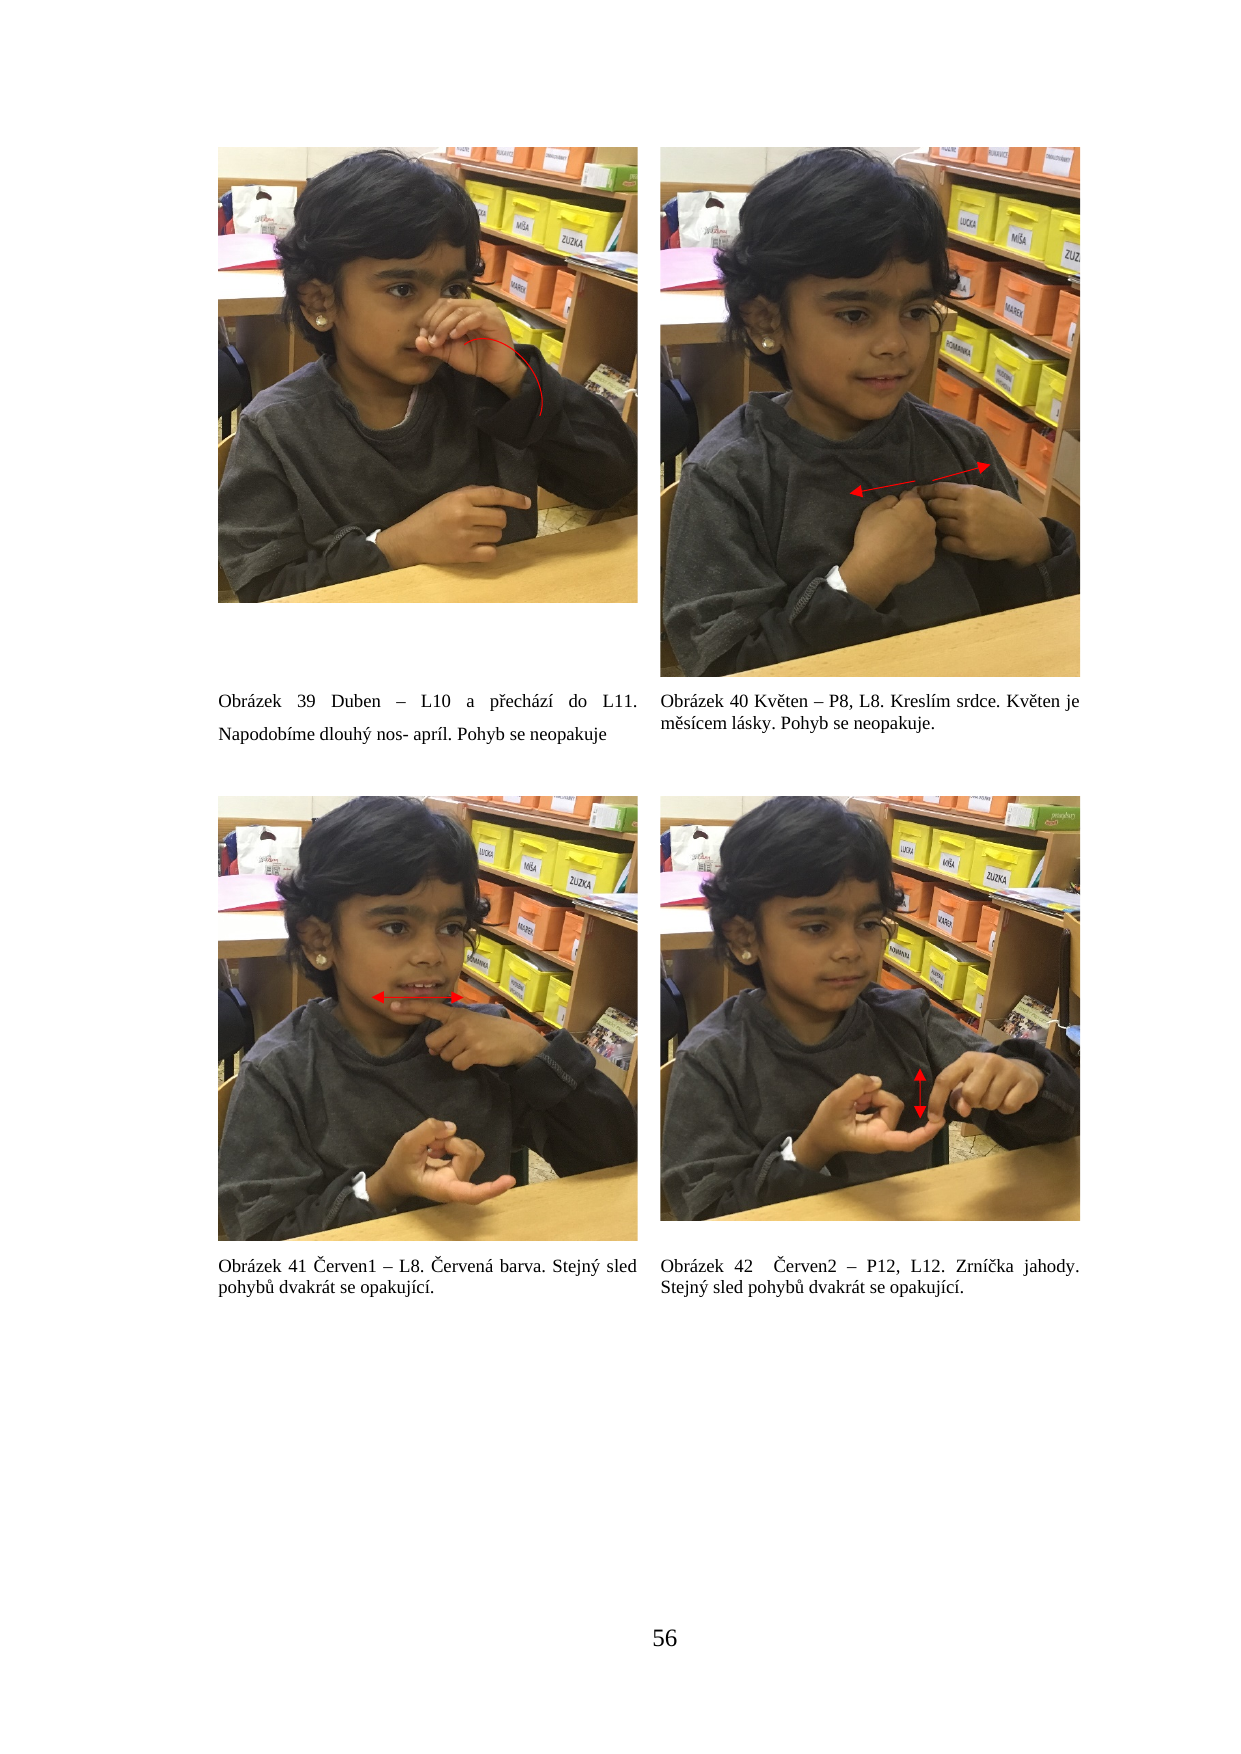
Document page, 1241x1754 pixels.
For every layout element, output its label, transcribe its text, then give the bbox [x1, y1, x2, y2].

picture [660, 147, 1081, 677]
table_cell [649, 797, 1091, 1254]
table_cell [649, 148, 1091, 690]
picture [660, 796, 1081, 1221]
table_cell Obrázek 39 Duben – L10 a přechází do L11. Napodobíme dlouhý nos- apríl. Pohyb se neopakuje [207, 690, 649, 797]
picture [218, 796, 638, 1241]
table_cell Obrázek 41 Červen1 – L8. Červená barva. Stejný sled pohybů dvakrát se opakující. [207, 1255, 649, 1351]
picture [218, 147, 638, 603]
table_cell Obrázek 40 Květen – P8, L8. Kreslím srdce. Květen je měsícem lásky. Pohyb se neopakuje. [649, 690, 1091, 797]
table_cell [207, 797, 649, 1254]
table_cell [207, 148, 649, 690]
table_cell Obrázek 42 Červen2 – P12, L12. Zrníčka jahody. Stejný sled pohybů dvakrát se opakující. [649, 1255, 1091, 1351]
